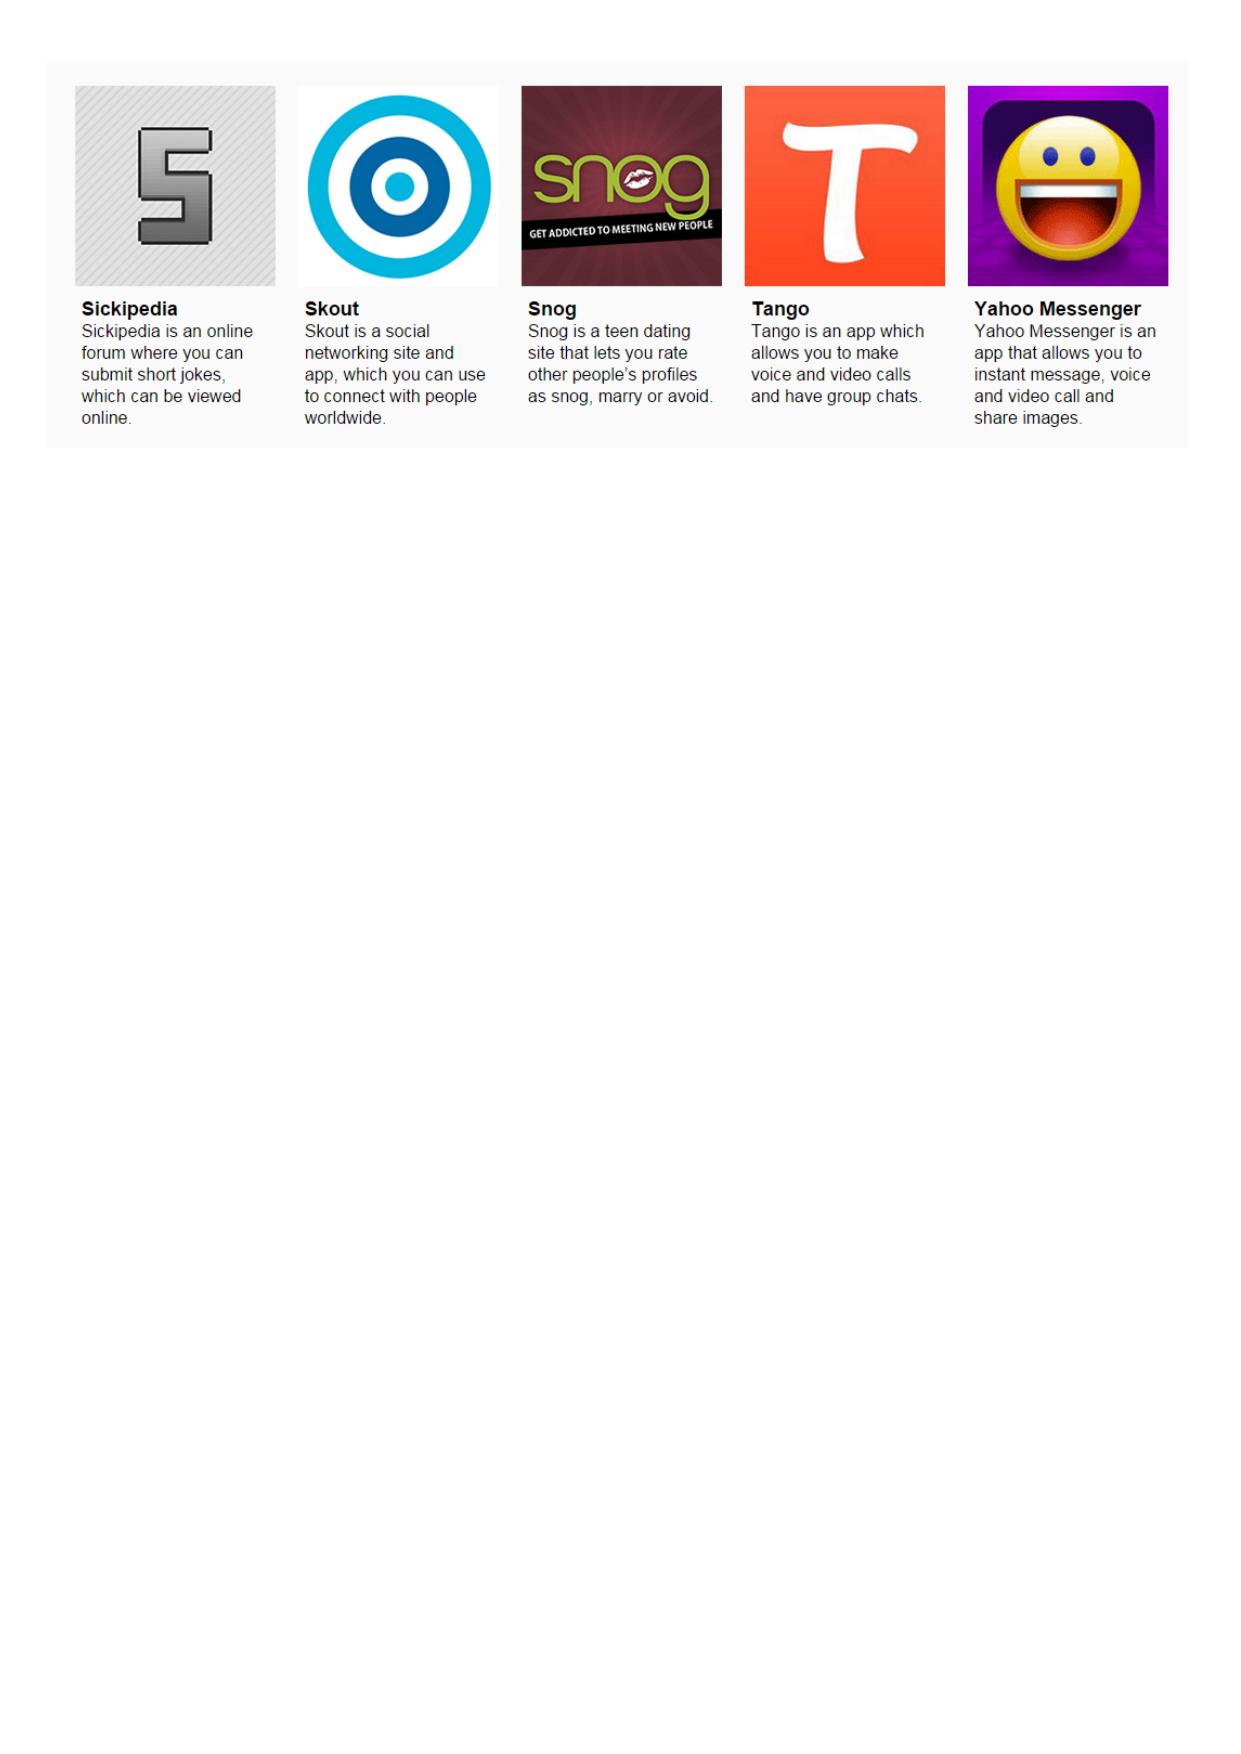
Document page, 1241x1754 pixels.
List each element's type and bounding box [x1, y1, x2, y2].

picture [47, 60, 1188, 448]
